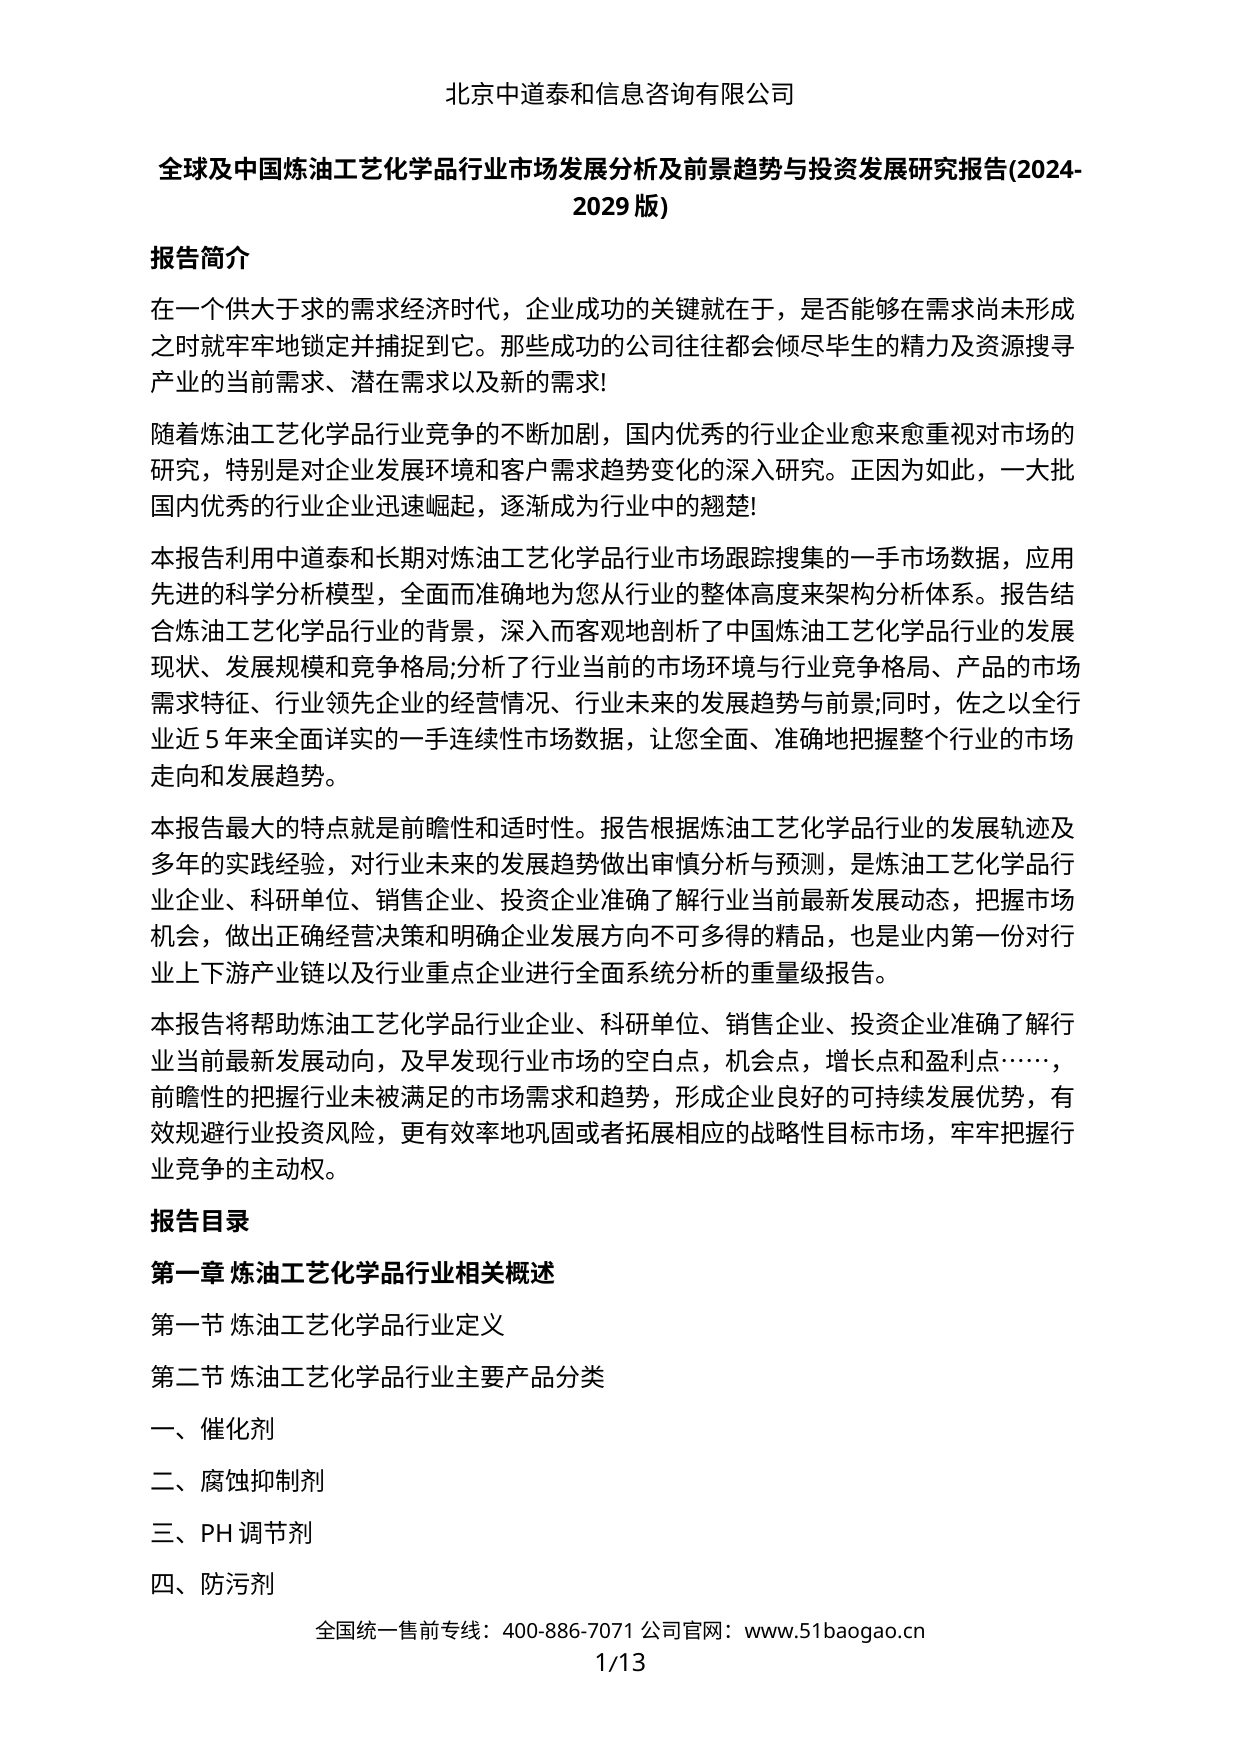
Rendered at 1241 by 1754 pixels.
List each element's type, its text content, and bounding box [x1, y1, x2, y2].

text 一、催化剂 [150, 1409, 1090, 1446]
text 本报告最大的特点就是前瞻性和适时性。报告根据炼油工艺化学品行业的发展轨迹及多年的实践经验，对行业未来的发展趋势做出审慎分析与预测，是炼油工艺化学品行业企业、科研单位、销售企业、投资企业准确了解行业当前最新发展动态，把握市场机会，做出正确经营决策和明确企业发展方向不可多得的精品，也是业内第一份对行业上下游产业链以及行业重点企业进行全面系统分析的重量级报告。 [150, 808, 1090, 989]
text 四、防污剂 [150, 1565, 1090, 1601]
text 第一章 炼油工艺化学品行业相关概述 [150, 1254, 1090, 1290]
text 报告目录 [150, 1202, 1090, 1238]
text 二、腐蚀抑制剂 [150, 1461, 1090, 1497]
text 随着炼油工艺化学品行业竞争的不断加剧，国内优秀的行业企业愈来愈重视对市场的研究，特别是对企业发展环境和客户需求趋势变化的深入研究。正因为如此，一大批国内优秀的行业企业迅速崛起，逐渐成为行业中的翘楚! [150, 414, 1090, 523]
text 全球及中国炼油工艺化学品行业市场发展分析及前景趋势与投资发展研究报告(2024-2029版) [150, 150, 1090, 222]
text 在一个供大于求的需求经济时代，企业成功的关键就在于，是否能够在需求尚未形成之时就牢牢地锁定并捕捉到它。那些成功的公司往往都会倾尽毕生的精力及资源搜寻产业的当前需求、潜在需求以及新的需求! [150, 290, 1090, 399]
text 三、PH调节剂 [150, 1513, 1090, 1549]
text 第一节 炼油工艺化学品行业定义 [150, 1306, 1090, 1342]
text 报告简介 [150, 238, 1090, 274]
text 第二节 炼油工艺化学品行业主要产品分类 [150, 1357, 1090, 1394]
text 本报告将帮助炼油工艺化学品行业企业、科研单位、销售企业、投资企业准确了解行业当前最新发展动向，及早发现行业市场的空白点，机会点，增长点和盈利点……，前瞻性的把握行业未被满足的市场需求和趋势，形成企业良好的可持续发展优势，有效规避行业投资风险，更有效率地巩固或者拓展相应的战略性目标市场，牢牢把握行业竞争的主动权。 [150, 1005, 1090, 1186]
text 本报告利用中道泰和长期对炼油工艺化学品行业市场跟踪搜集的一手市场数据，应用先进的科学分析模型，全面而准确地为您从行业的整体高度来架构分析体系。报告结合炼油工艺化学品行业的背景，深入而客观地剖析了中国炼油工艺化学品行业的发展现状、发展规模和竞争格局;分析了行业当前的市场环境与行业竞争格局、产品的市场需求特征、行业领先企业的经营情况、行业未来的发展趋势与前景;同时，佐之以全行业近5年来全面详实的一手连续性市场数据，让您全面、准确地把握整个行业的市场走向和发展趋势。 [150, 539, 1090, 792]
